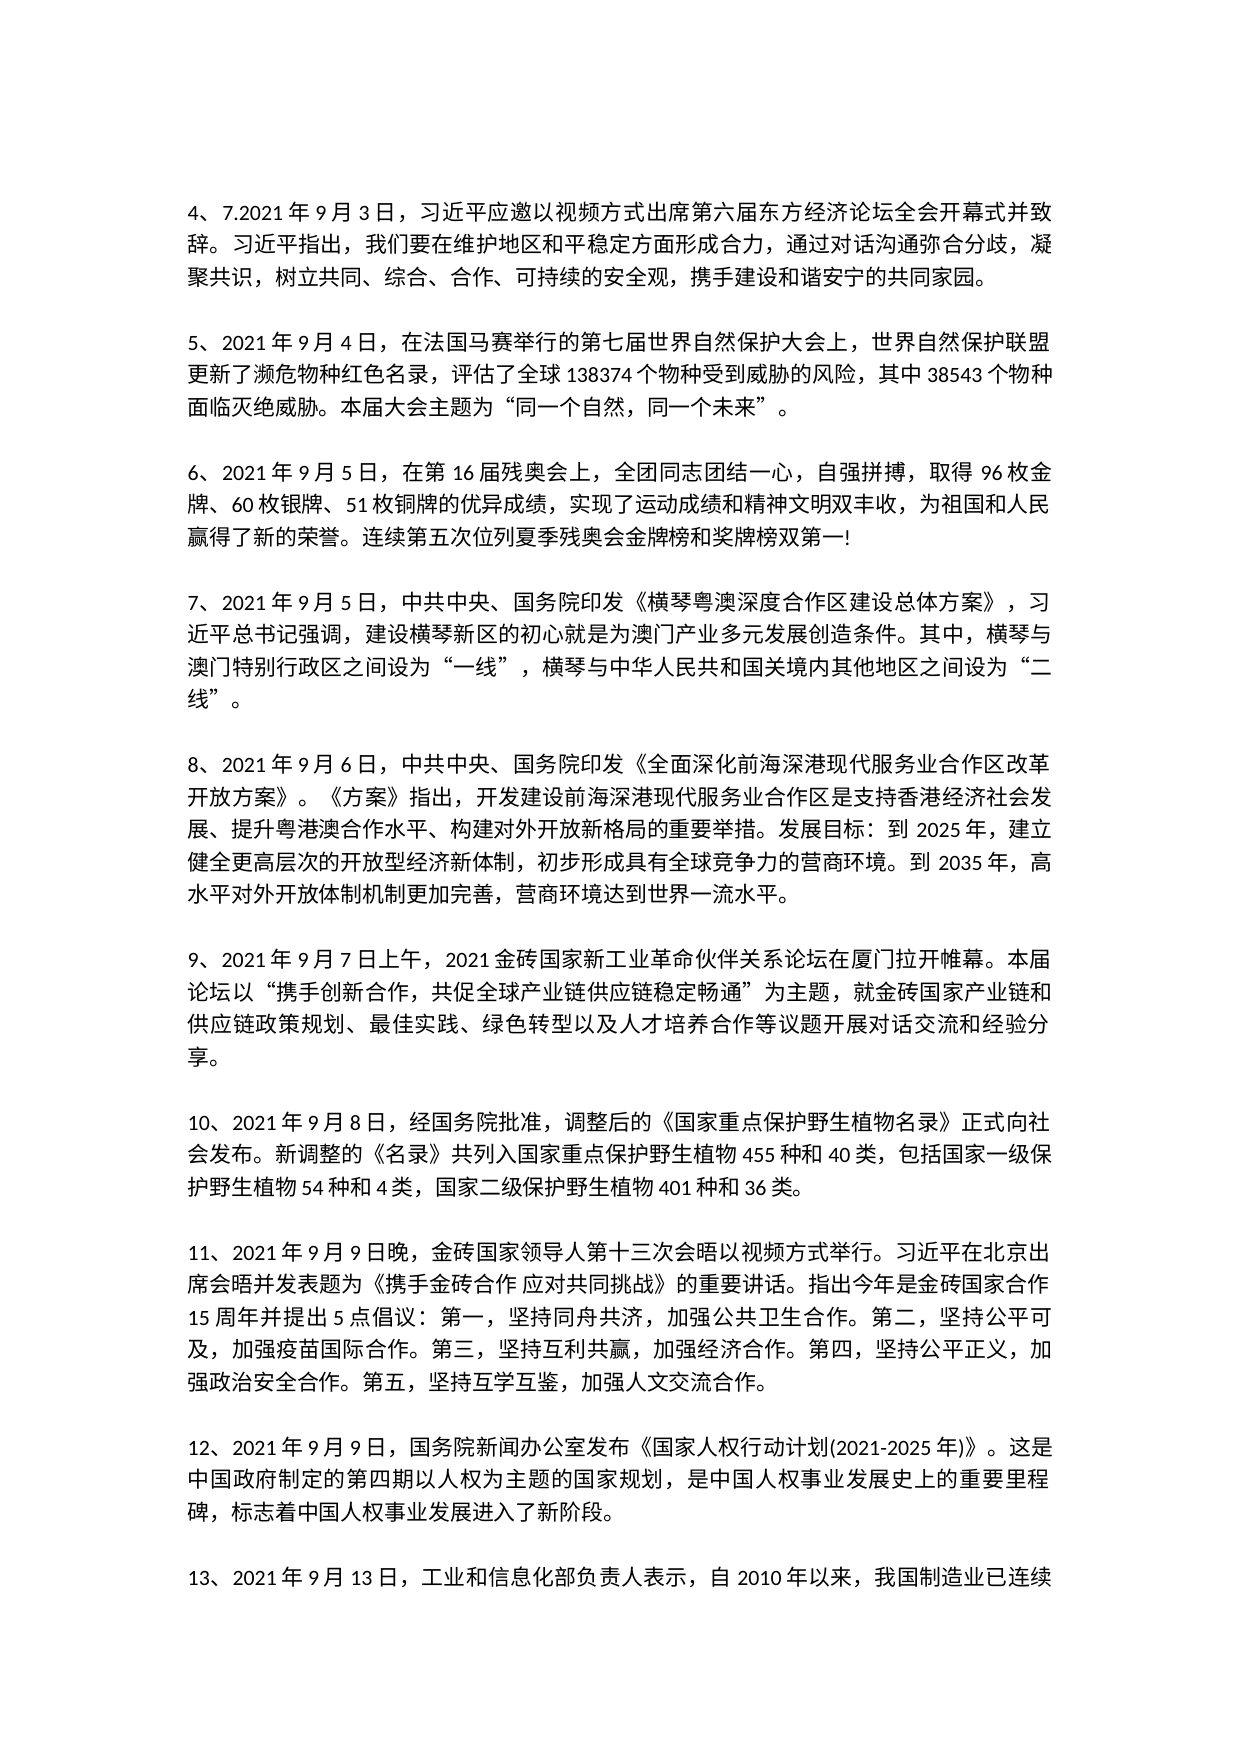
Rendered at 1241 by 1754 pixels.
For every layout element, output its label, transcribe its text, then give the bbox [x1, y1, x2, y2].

list 12、2021年9月9日，国务院新闻办公室发布《国家人权行动计划(2021-2025年)》。这是中国政府制定的第四期以人权为主题的国家规划，是中国人权事业发展史上的重要里程碑，标志着中国人权事业发展进入了新阶段。 [187, 1429, 1053, 1527]
list 8、2021年9月6日，中共中央、国务院印发《全面深化前海深港现代服务业合作区改革开放方案》。《方案》指出，开发建设前海深港现代服务业合作区是支持香港经济社会发展、提升粤港澳合作水平、构建对外开放新格局的重要举措。发展目标：到2025年，建立健全更高层次的开放型经济新体制，初步形成具有全球竞争力的营商环境。到2035年，高水平对外开放体制机制更加完善，营商环境达到世界一流水平。 [187, 747, 1053, 909]
list 6、2021年9月5日，在第16届残奥会上，全团同志团结一心，自强拼搏，取得96枚金牌、60枚银牌、51枚铜牌的优异成绩，实现了运动成绩和精神文明双丰收，为祖国和人民赢得了新的荣誉。连续第五次位列夏季残奥会金牌榜和奖牌榜双第一! [187, 454, 1053, 552]
list 4、7.2021年9月3日，习近平应邀以视频方式出席第六届东方经济论坛全会开幕式并致辞。习近平指出，我们要在维护地区和平稳定方面形成合力，通过对话沟通弥合分歧，凝聚共识，树立共同、综合、合作、可持续的安全观，携手建设和谐安宁的共同家园。 [187, 194, 1053, 292]
list 9、2021年9月7日上午，2021金砖国家新工业革命伙伴关系论坛在厦门拉开帷幕。本届论坛以“携手创新合作，共促全球产业链供应链稳定畅通”为主题，就金砖国家产业链和供应链政策规划、最佳实践、绿色转型以及人才培养合作等议题开展对话交流和经验分享。 [187, 942, 1053, 1072]
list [187, 1559, 1053, 1592]
list 5、2021年9月4日，在法国马赛举行的第七届世界自然保护大会上，世界自然保护联盟更新了濒危物种红色名录，评估了全球138374个物种受到威胁的风险，其中38543个物种面临灭绝威胁。本届大会主题为“同一个自然，同一个未来”。 [187, 324, 1053, 422]
list 11、2021年9月9日晚，金砖国家领导人第十三次会晤以视频方式举行。习近平在北京出席会晤并发表题为《携手金砖合作 应对共同挑战》的重要讲话。指出今年是金砖国家合作15周年并提出5点倡议：第一，坚持同舟共济，加强公共卫生合作。第二，坚持公平可及，加强疫苗国际合作。第三，坚持互利共赢，加强经济合作。第四，坚持公平正义，加强政治安全合作。第五，坚持互学互鉴，加强人文交流合作。 [187, 1234, 1053, 1397]
list 10、2021年9月8日，经国务院批准，调整后的《国家重点保护野生植物名录》正式向社会发布。新调整的《名录》共列入国家重点保护野生植物455种和40类，包括国家一级保护野生植物54种和4类，国家二级保护野生植物401种和36类。 [187, 1104, 1053, 1202]
list 7、2021年9月5日，中共中央、国务院印发《横琴粤澳深度合作区建设总体方案》，习近平总书记强调，建设横琴新区的初心就是为澳门产业多元发展创造条件。其中，横琴与澳门特别行政区之间设为“一线”，横琴与中华人民共和国关境内其他地区之间设为“二线”。 [187, 584, 1053, 714]
